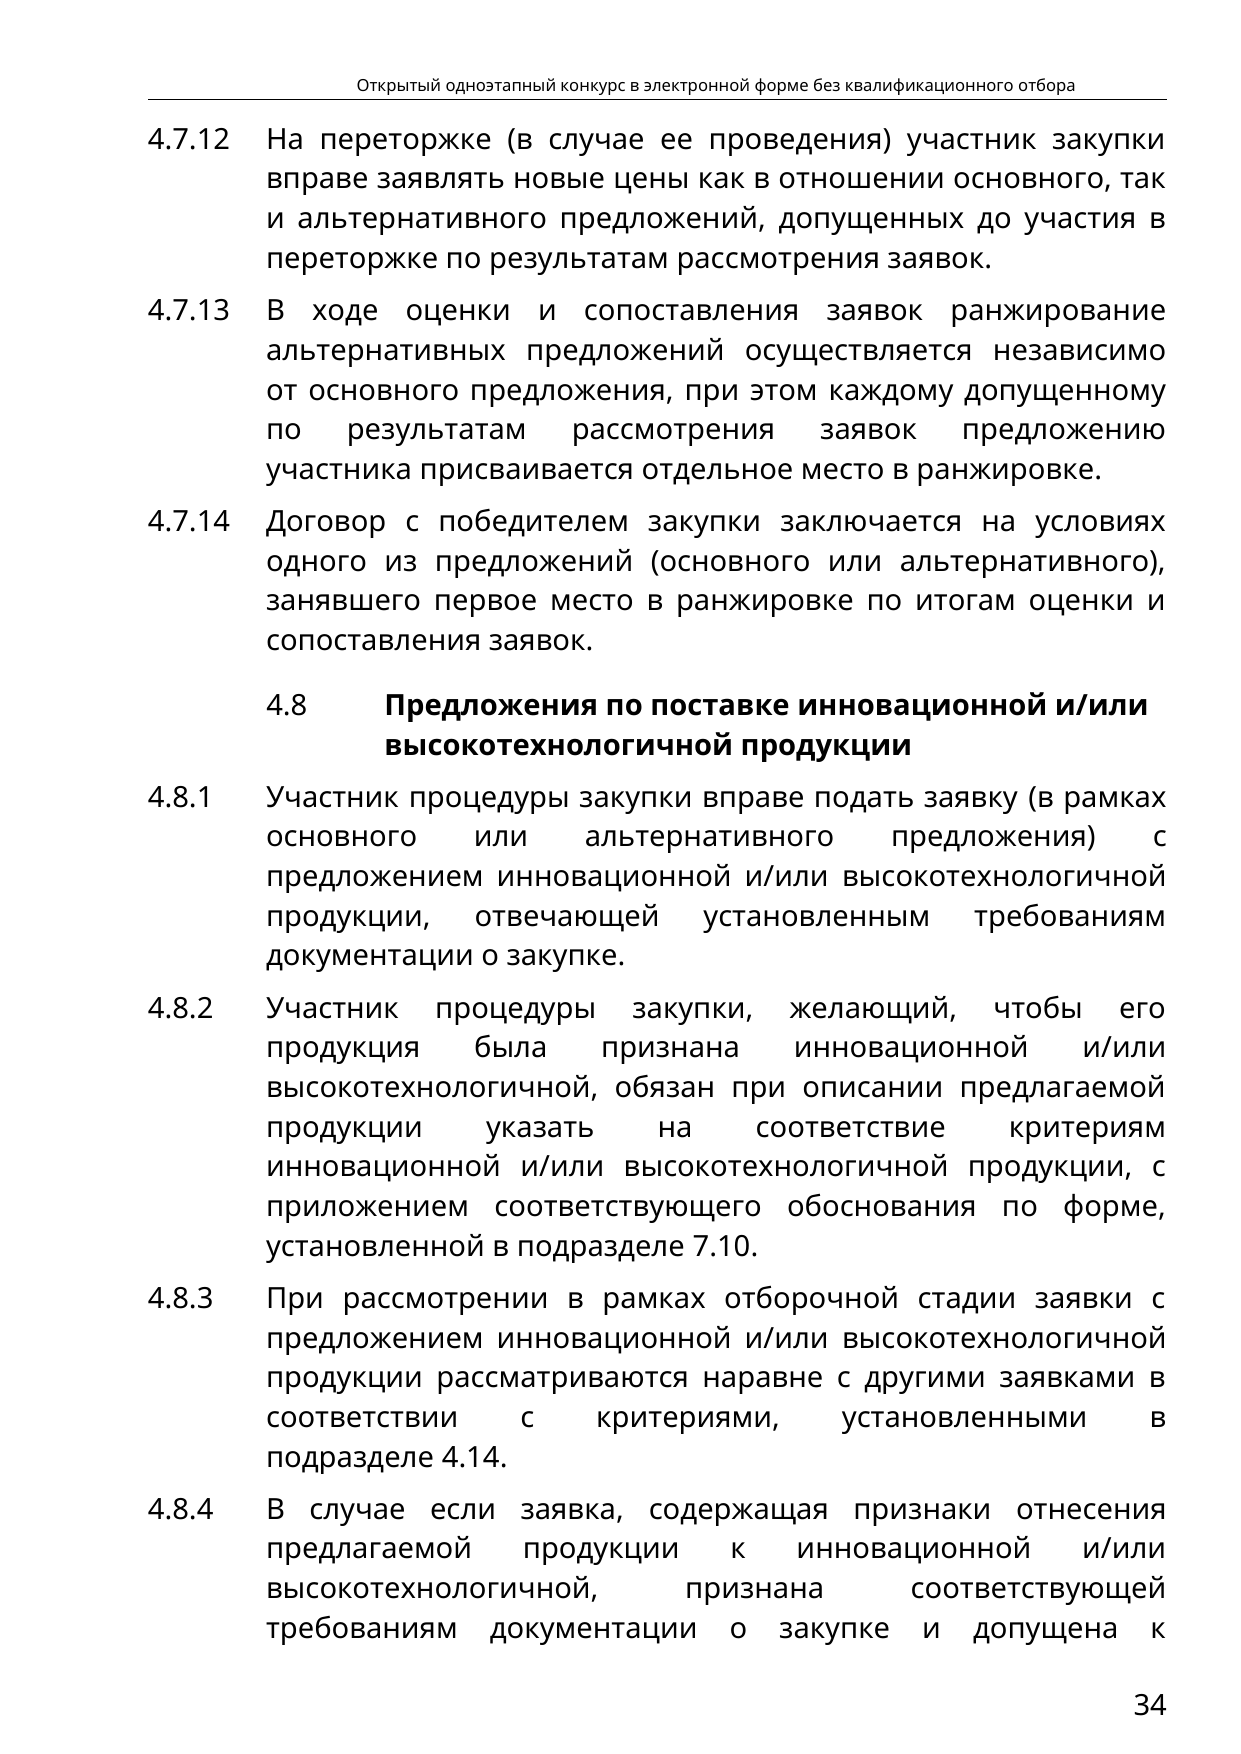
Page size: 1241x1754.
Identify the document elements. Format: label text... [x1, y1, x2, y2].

text Договор с победителем закупки заключается на условиях одного из предложений (основного или альтернативного), занявшего первое место в ранжировке по итогам оценки и сопоставления заявок. [148, 500, 1167, 659]
text При рассмотрении в рамках отборочной стадии заявки с предложением инновационной и/или высокотехнологичной продукции рассматриваются наравне с другими заявками в соответствии с критериями, установленными в подразделе 4.14. [148, 1277, 1167, 1476]
text Участник процедуры закупки вправе подать заявку (в рамках основного или альтернативного предложения) с предложением инновационной и/или высокотехнологичной продукции, отвечающей установленным требованиям документации о закупке. [148, 776, 1167, 974]
text Участник процедуры закупки, желающий, чтобы его продукция была признана инновационной и/или высокотехнологичной, обязан при описании предлагаемой продукции указать на соответствие критериям инновационной и/или высокотехнологичной продукции, с приложением соответствующего обоснования по форме, установленной в подразделе 7.10. [148, 987, 1167, 1265]
text На переторжке (в случае ее проведения) участник закупки вправе заявлять новые цены как в отношении основного, так и альтернативного предложений, допущенных до участия в переторжке по результатам рассмотрения заявок. [148, 118, 1167, 277]
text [148, 1488, 1167, 1647]
text Предложения по поставке инновационной и/или высокотехнологичной продукции [266, 684, 1167, 763]
text В ходе оценки и сопоставления заявок ранжирование альтернативных предложений осуществляется независимо от основного предложения, при этом каждому допущенному по результатам рассмотрения заявок предложению участника присваивается отдельное место в ранжировке. [148, 289, 1167, 488]
